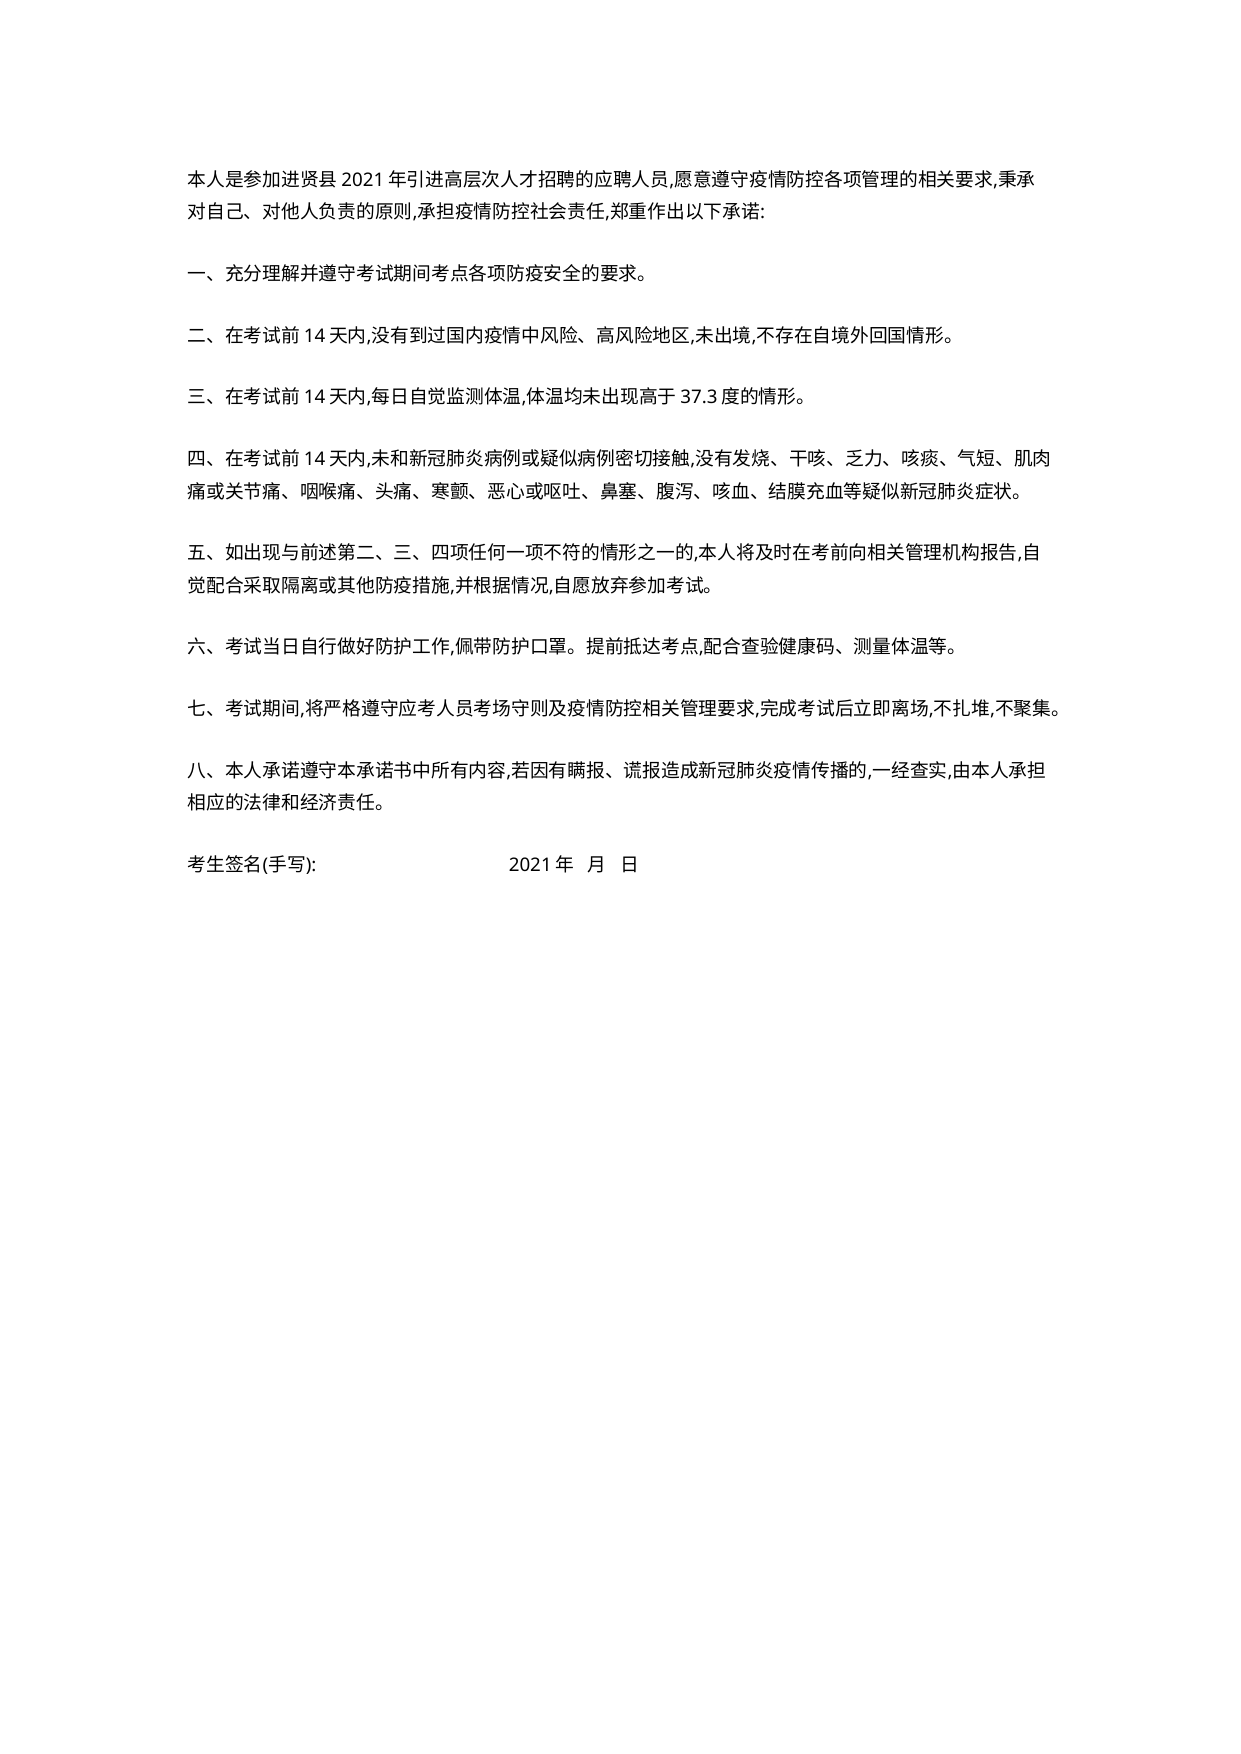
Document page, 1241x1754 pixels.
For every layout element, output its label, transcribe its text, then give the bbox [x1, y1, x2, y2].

text 本人是参加进贤县2021年引进高层次人才招聘的应聘人员,愿意遵守疫情防控各项管理的相关要求,秉承对自己、对他人负责的原则,承担疫情防控社会责任,郑重作出以下承诺: [187, 162, 1053, 227]
text 二、在考试前14天内,没有到过国内疫情中风险、高风险地区,未出境,不存在自境外回国情形。 [187, 318, 1053, 350]
text 七、考试期间,将严格遵守应考人员考场守则及疫情防控相关管理要求,完成考试后立即离场,不扎堆,不聚集。 [187, 691, 1053, 724]
text 一、充分理解并遵守考试期间考点各项防疫安全的要求。 [187, 256, 1053, 289]
text 考生签名(手写): 2021年 月 日 [187, 847, 1053, 879]
text 三、在考试前14天内,每日自觉监测体温,体温均未出现高于37.3度的情形。 [187, 379, 1053, 412]
text 五、如出现与前述第二、三、四项任何一项不符的情形之一的,本人将及时在考前向相关管理机构报告,自觉配合采取隔离或其他防疫措施,并根据情况,自愿放弃参加考试。 [187, 535, 1053, 600]
text 八、本人承诺遵守本承诺书中所有内容,若因有瞒报、谎报造成新冠肺炎疫情传播的,一经查实,由本人承担相应的法律和经济责任。 [187, 753, 1053, 818]
text 六、考试当日自行做好防护工作,佩带防护口罩。提前抵达考点,配合查验健康码、测量体温等。 [187, 629, 1053, 662]
text 四、在考试前14天内,未和新冠肺炎病例或疑似病例密切接触,没有发烧、干咳、乏力、咳痰、气短、肌肉痛或关节痛、咽喉痛、头痛、寒颤、恶心或呕吐、鼻塞、腹泻、咳血、结膜充血等疑似新冠肺炎症状。 [187, 441, 1053, 506]
